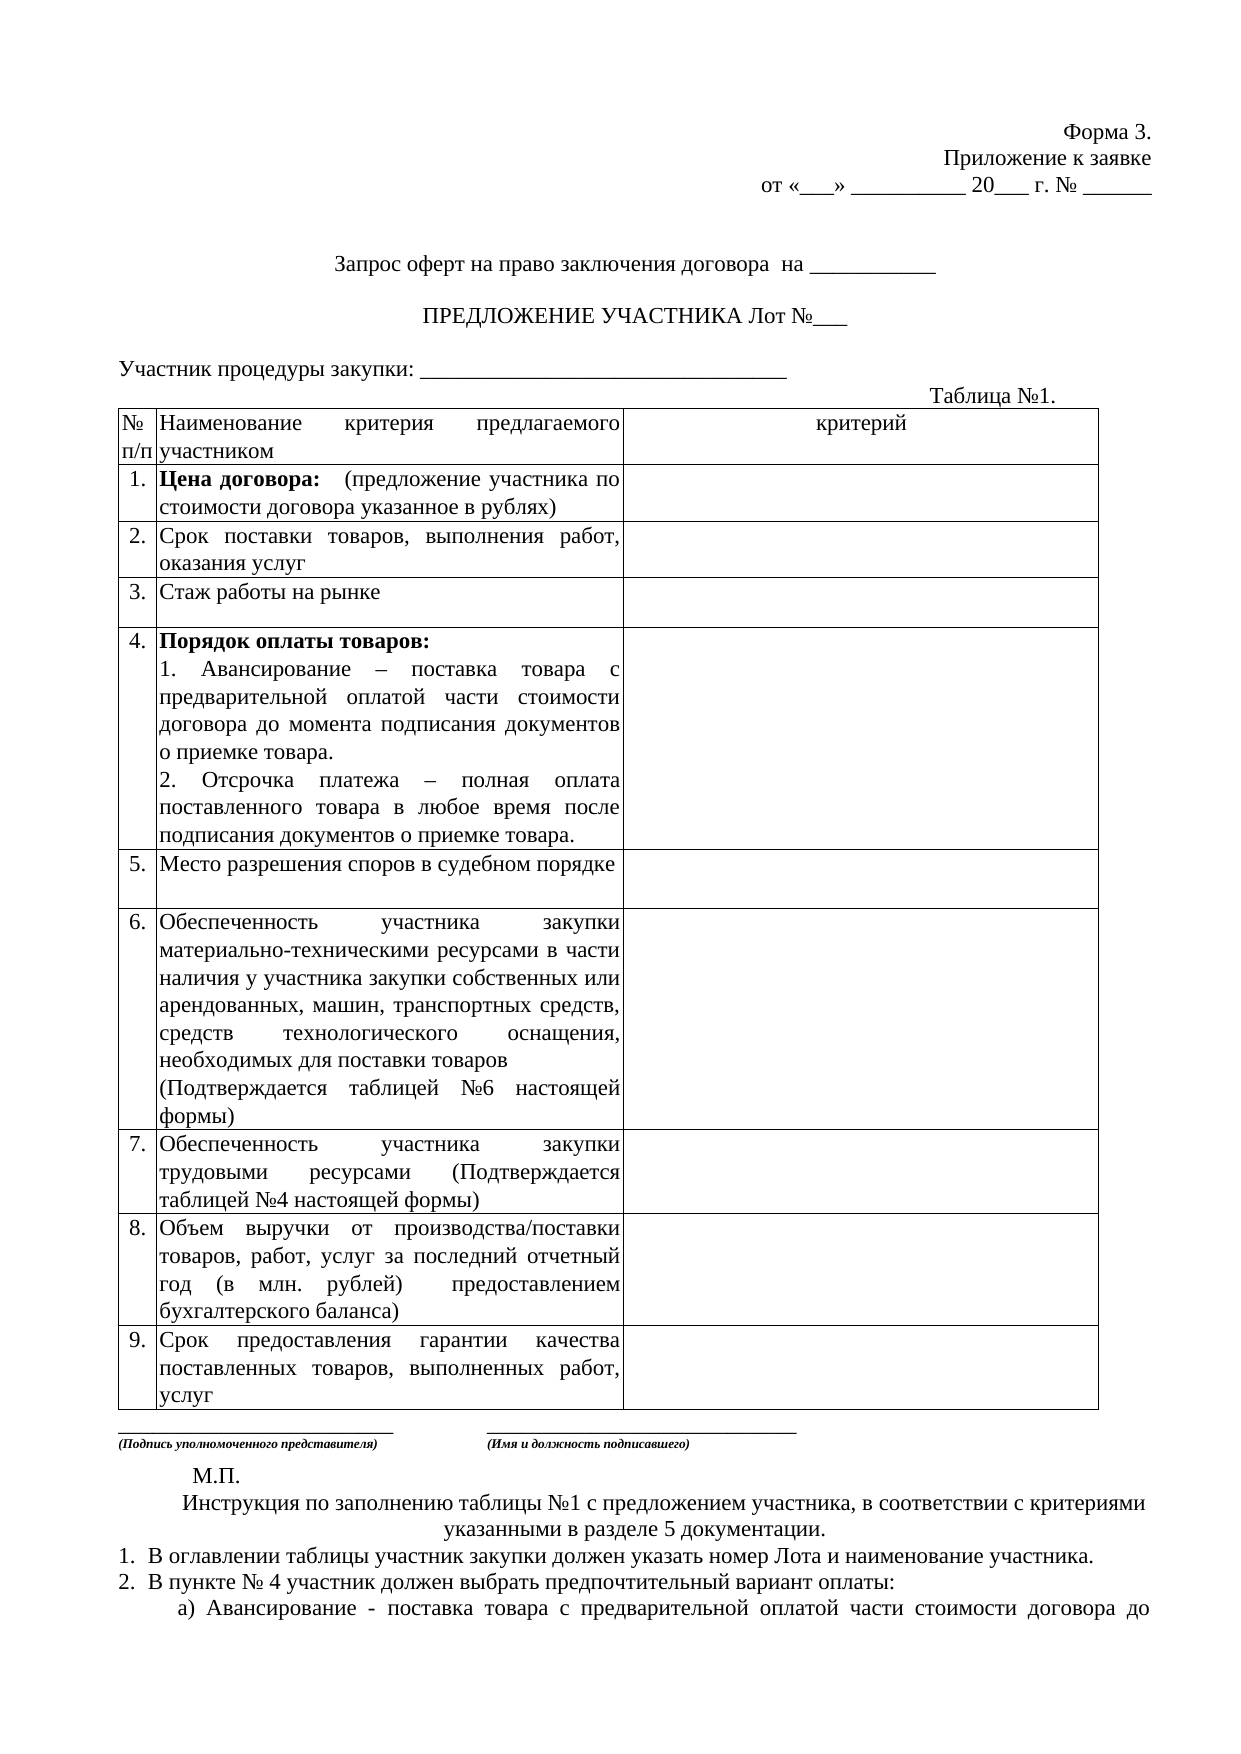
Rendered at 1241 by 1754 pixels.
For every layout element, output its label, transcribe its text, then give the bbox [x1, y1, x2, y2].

table_cell [624, 465, 1098, 521]
table_header № п/п [119, 409, 156, 464]
table_cell [624, 1130, 1098, 1213]
subtitle ПРЕДЛОЖЕНИЕ УЧАСТНИКА Лот №___ [118, 303, 1152, 329]
table_cell [624, 522, 1098, 577]
table_cell Цена договора: (предложение участника по стоимости договора указанное в рублях) [157, 465, 623, 521]
table_cell [624, 628, 1098, 848]
table_cell [624, 1326, 1098, 1409]
text Участник процедуры закупки: ________________________________ [118, 355, 1152, 382]
table_cell 8. [119, 1214, 156, 1325]
table_cell [624, 850, 1098, 907]
table_cell 6. [119, 909, 156, 1129]
list В пункте № 4 участник должен выбрать предпочтительный вариант оплаты: [118, 1568, 1152, 1594]
table_cell Срок предоставления гарантии качества поставленных товаров, выполненных работ, услуг [157, 1326, 623, 1409]
table_cell Порядок оплаты товаров: 1. Авансирование – поставка товара с предварительной оплатой части стоимости договора до момента подписания документов о приемке товара. 2. Отсрочка платежа – полная оплата поставленного товара в любое время после подписания документов о приемке товара. [157, 628, 623, 848]
list ________________________ ___________________________ [118, 1410, 1152, 1436]
table_cell Срок поставки товаров, выполнения работ, оказания услуг [157, 522, 623, 577]
table_cell [624, 578, 1098, 627]
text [118, 1594, 1152, 1621]
table_header критерий [624, 409, 1098, 464]
table_cell Обеспеченность участника закупки материально-техническими ресурсами в части наличия у участника закупки собственных или арендованных, машин, транспортных средств, средств технологического оснащения, необходимых для поставки товаров (Подтверждается таблицей №6 настоящей формы) [157, 909, 623, 1129]
text Запрос оферт на право заключения договора на ___________ [118, 250, 1152, 276]
text Таблица №1. [148, 382, 1152, 408]
text Инструкция по заполнению таблицы №1 с предложением участника, в соответствии с критериями указанными в разделе 5 документации. [118, 1489, 1152, 1542]
table_cell Стаж работы на рынке [157, 578, 623, 627]
table_cell Место разрешения споров в судебном порядке [157, 850, 623, 907]
table_cell 4. [119, 628, 156, 848]
table_header Наименование критерия предлагаемого участником [157, 409, 623, 464]
table_cell 1. [119, 465, 156, 521]
table_cell [624, 1214, 1098, 1325]
text от «___» __________ 20___ г. № ______ [118, 171, 1152, 197]
table_cell 2. [119, 522, 156, 577]
table_cell [624, 909, 1098, 1129]
text М.П. [118, 1463, 1152, 1489]
table_cell Обеспеченность участника закупки трудовыми ресурсами (Подтверждается таблицей №4 настоящей формы) [157, 1130, 623, 1213]
table_cell Объем выручки от производства/поставки товаров, работ, услуг за последний отчетный год (в млн. рублей) предоставлением бухгалтерского баланса) [157, 1214, 623, 1325]
table_cell 3. [119, 578, 156, 627]
table_cell 7. [119, 1130, 156, 1213]
table_cell 5. [119, 850, 156, 907]
text Форма 3. [118, 118, 1152, 144]
text Приложение к заявке [118, 144, 1152, 171]
list В оглавлении таблицы участник закупки должен указать номер Лота и наименование участника. [118, 1542, 1152, 1568]
table_cell 9. [119, 1326, 156, 1409]
text (Подпись уполномоченного представителя) (Имя и должность подписавшего) [118, 1436, 1152, 1463]
